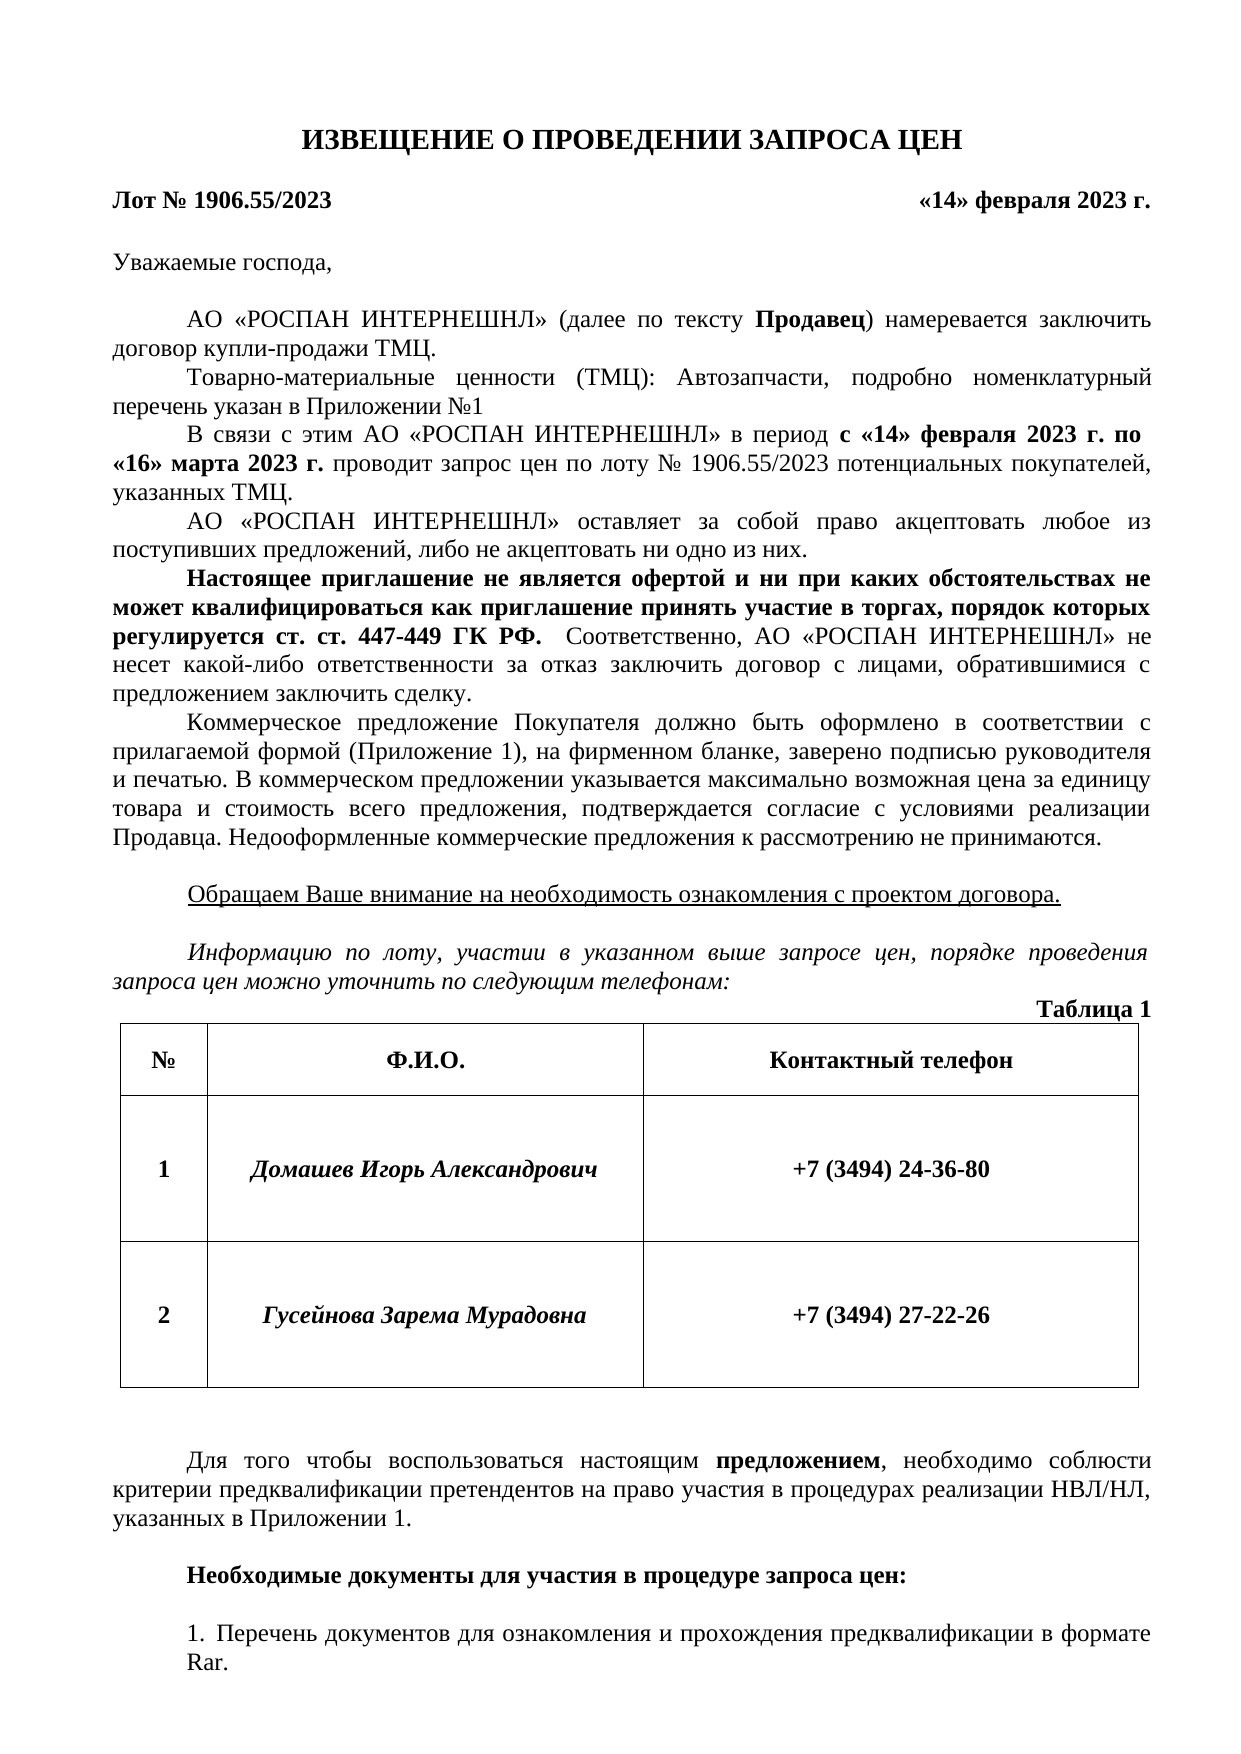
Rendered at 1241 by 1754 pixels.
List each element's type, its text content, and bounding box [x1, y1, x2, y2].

table_cell +7 (3494) 27-22-26 [644, 1242, 1138, 1387]
text Лот № 1906.55/2023 «14» февраля 2023 г. [112, 185, 1152, 213]
table_cell 1 [121, 1096, 207, 1241]
table_header Контактный телефон [644, 1024, 1138, 1095]
table_cell +7 (3494) 24-36-80 [644, 1096, 1138, 1241]
table_header № [121, 1024, 207, 1095]
text Коммерческое предложение Покупателя должно быть оформлено в соответствии с прилагаемой формой (Приложение 1), на фирменном бланке, заверено подписью руководителя и печатью. В коммерческом предложении указывается максимально возможная цена за единицу товара и стоимость всего предложения, подтверждается согласие с условиями реализации Продавца. Недооформленные коммерческие предложения к рассмотрению не принимаются. [112, 707, 1152, 851]
text Обращаем Ваше внимание на необходимость ознакомления с проектом договора. [112, 879, 1152, 908]
text АО «РОСПАН ИНТЕРНЕШНЛ» оставляет за собой право акцептовать любое из поступивших предложений, либо не акцептовать ни одно из них. [112, 506, 1152, 563]
text Настоящее приглашение не является офертой и ни при каких обстоятельствах не может квалифицироваться как приглашение принять участие в торгах, порядок которых регулируется ст. ст. 447-449 ГК РФ. Соответственно, АО «РОСПАН ИНТЕРНЕШНЛ» не несет какой-либо ответственности за отказ заключить договор с лицами, обратившимися с предложением заключить сделку. [112, 563, 1152, 707]
text Таблица 1 [112, 994, 1152, 1023]
text Для того чтобы воспользоваться настоящим предложением, необходимо соблюсти критерии предквалификации претендентов на право участия в процедурах реализации НВЛ/НЛ, указанных в Приложении 1. [112, 1446, 1152, 1532]
title ИЗВЕЩЕНИЕ О ПРОВЕДЕНИИ ЗАПРОСА ЦЕН [112, 122, 1152, 156]
table_cell Домашев Игорь Александрович [208, 1096, 643, 1241]
text Уважаемые господа, [112, 247, 1152, 276]
table_header Ф.И.О. [208, 1024, 643, 1095]
text Информацию по лоту, участии в указанном выше запросе цен, порядке проведения запроса цен можно уточнить по следующим телефонам: [112, 937, 1152, 994]
list Перечень документов для ознакомления и прохождения предквалификации в формате Rar. [186, 1618, 1152, 1676]
text АО «РОСПАН ИНТЕРНЕШНЛ» (далее по тексту Продавец) намеревается заключить договор купли-продажи ТМЦ. [112, 304, 1152, 362]
text Необходимые документы для участия в процедуре запроса цен: [112, 1561, 1152, 1589]
table_cell Гусейнова Зарема Мурадовна [208, 1242, 643, 1387]
text Товарно-материальные ценности (ТМЦ): Автозапчасти, подробно номенклатурный перечень указан в Приложении №1 [112, 362, 1152, 419]
text В связи с этим АО «РОСПАН ИНТЕРНЕШНЛ» в период с «14» февраля 2023 г. по «16» марта 2023 г. проводит запрос цен по лоту № 1906.55/2023 потенциальных покупателей, указанных ТМЦ. [112, 419, 1152, 506]
table_cell 2 [121, 1242, 207, 1387]
